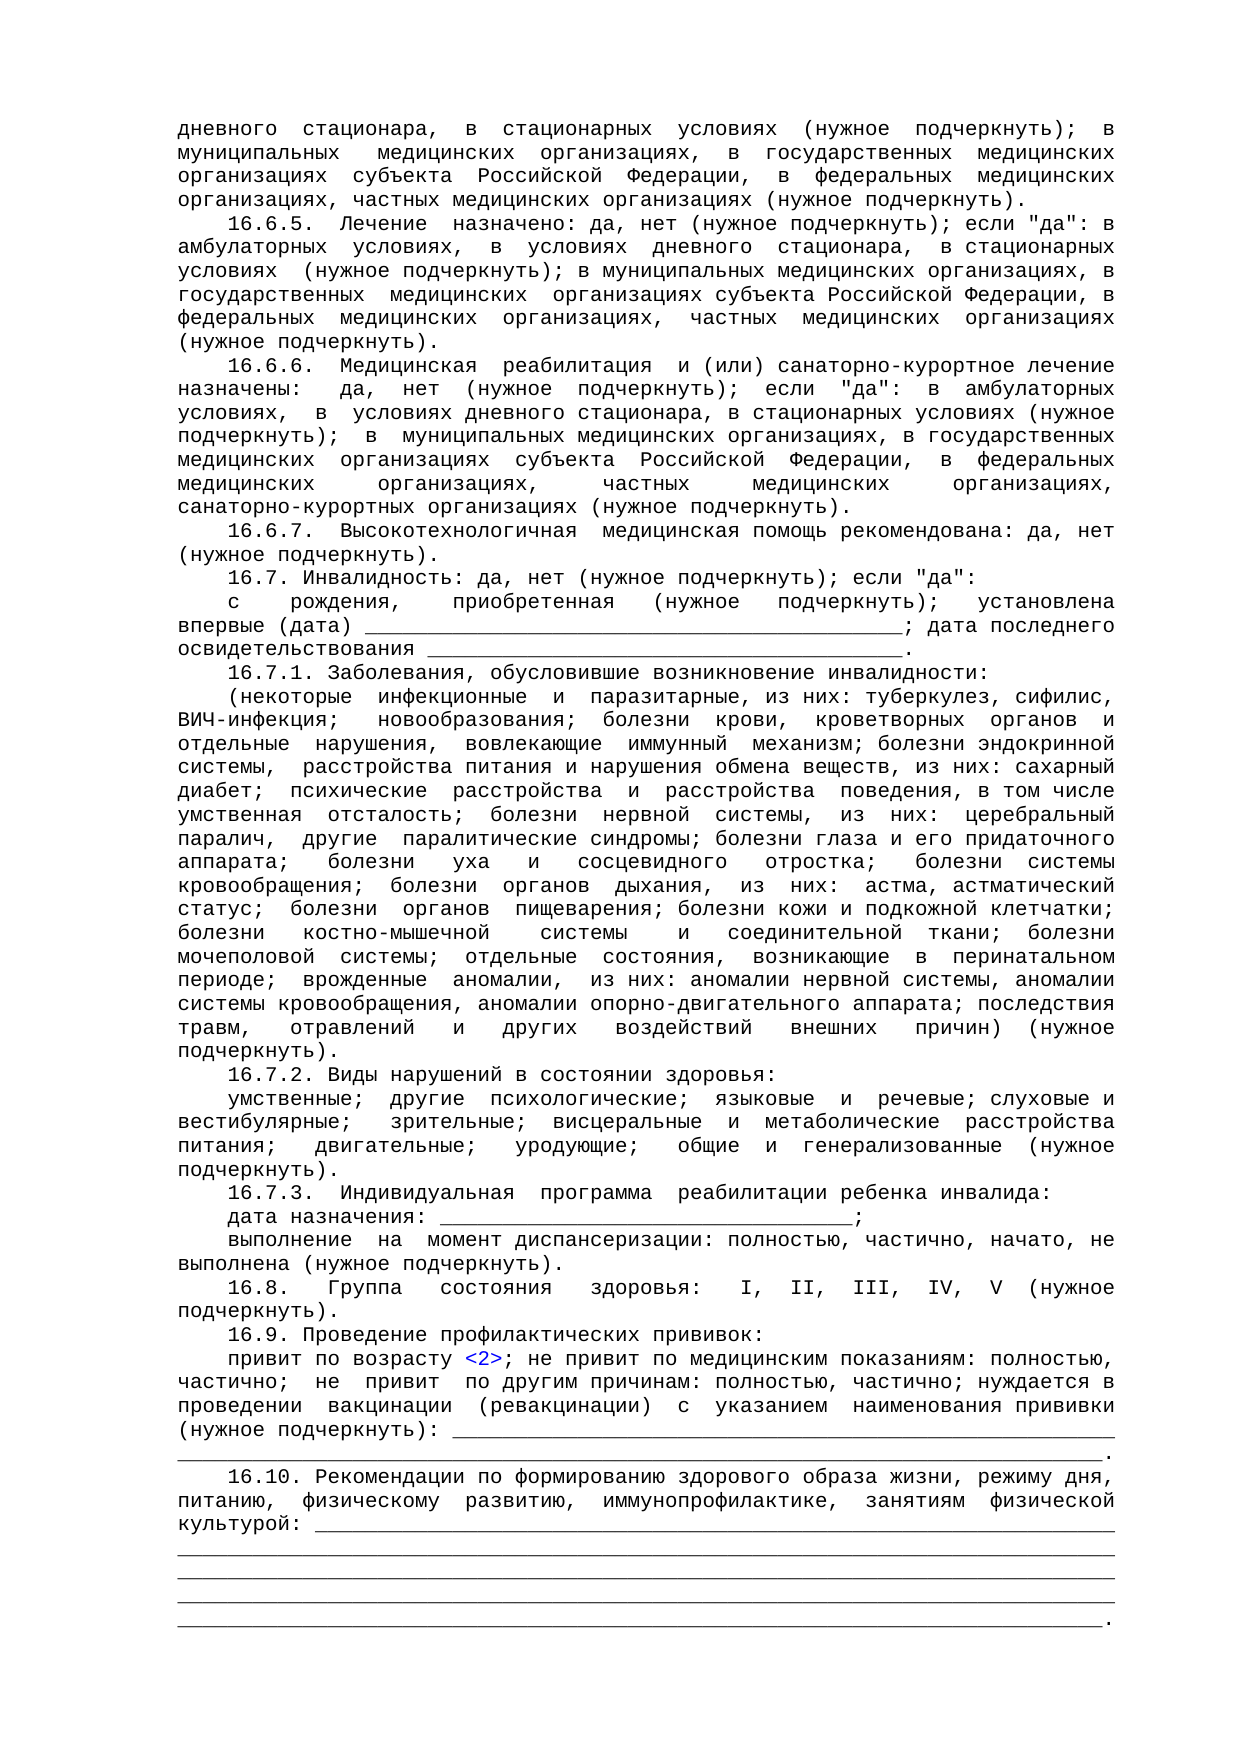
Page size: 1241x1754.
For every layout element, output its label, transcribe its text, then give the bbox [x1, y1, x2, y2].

text мочеполовой системы; отдельные состояния, возникающие в перинатальном [177, 946, 1152, 969]
text организациях, частных медицинских организациях (нужное подчеркнуть). [177, 189, 1152, 213]
text периоде; врожденные аномалии, из них: аномалии нервной системы, аномалии [177, 969, 1152, 993]
text с рождения, приобретенная (нужное подчеркнуть); установлена [177, 591, 1152, 615]
text 16.7.2. Виды нарушений в состоянии здоровья: [177, 1064, 1152, 1088]
text статус; болезни органов пищеварения; болезни кожи и подкожной клетчатки; [177, 898, 1152, 922]
text 16.7.3. Индивидуальная программа реабилитации ребенка инвалида: [177, 1182, 1152, 1206]
text умственные; другие психологические; языковые и речевые; слуховые и [177, 1088, 1152, 1111]
text 16.7. Инвалидность: да, нет (нужное подчеркнуть); если "да": [177, 567, 1152, 591]
text питанию, физическому развитию, иммунопрофилактике, занятиям физической [177, 1489, 1152, 1513]
text 16.8. Группа состояния здоровья: I, II, III, IV, V (нужное [177, 1277, 1152, 1300]
text подчеркнуть). [177, 1040, 1152, 1064]
text частично; не привит по другим причинам: полностью, частично; нуждается в [177, 1371, 1152, 1395]
text дата назначения: _________________________________; [177, 1206, 1152, 1229]
text травм, отравлений и других воздействий внешних причин) (нужное [177, 1017, 1152, 1040]
text __________________________________________________________________________. [177, 1608, 1152, 1631]
text (нужное подчеркнуть). [177, 331, 1152, 354]
text диабет; психические расстройства и расстройства поведения, в том числе [177, 780, 1152, 804]
text медицинских организациях, частных медицинских организациях, [177, 473, 1152, 496]
text подчеркнуть); в муниципальных медицинских организациях, в государственных [177, 426, 1152, 449]
text (нужное подчеркнуть). [177, 544, 1152, 567]
text 16.6.7. Высокотехнологичная медицинская помощь рекомендована: да, нет [177, 520, 1152, 544]
text 16.7.1. Заболевания, обусловившие возникновение инвалидности: [177, 662, 1152, 686]
text медицинских организациях субъекта Российской Федерации, в федеральных [177, 449, 1152, 473]
text вестибулярные; зрительные; висцеральные и метаболические расстройства [177, 1111, 1152, 1135]
text ___________________________________________________________________________ [177, 1584, 1152, 1608]
text ___________________________________________________________________________ [177, 1561, 1152, 1584]
text болезни костно-мышечной системы и соединительной ткани; болезни [177, 922, 1152, 946]
text впервые (дата) ___________________________________________; дата последнего [177, 615, 1152, 638]
text __________________________________________________________________________. [177, 1442, 1152, 1466]
text условиях, в условиях дневного стационара, в стационарных условиях (нужное [177, 402, 1152, 426]
text ___________________________________________________________________________ [177, 1537, 1152, 1561]
text проведении вакцинации (ревакцинации) с указанием наименования прививки [177, 1395, 1152, 1419]
text кровообращения; болезни органов дыхания, из них: астма, астматический [177, 875, 1152, 898]
text выполнение на момент диспансеризации: полностью, частично, начато, не [177, 1229, 1152, 1253]
text ВИЧ-инфекция; новообразования; болезни крови, кроветворных органов и [177, 709, 1152, 733]
text аппарата; болезни уха и сосцевидного отростка; болезни системы [177, 851, 1152, 875]
text отдельные нарушения, вовлекающие иммунный механизм; болезни эндокринной [177, 733, 1152, 757]
text 16.10. Рекомендации по формированию здорового образа жизни, режиму дня, [177, 1466, 1152, 1489]
text освидетельствования ______________________________________. [177, 638, 1152, 662]
text муниципальных медицинских организациях, в государственных медицинских [177, 142, 1152, 165]
text федеральных медицинских организациях, частных медицинских организациях [177, 307, 1152, 331]
text организациях субъекта Российской Федерации, в федеральных медицинских [177, 165, 1152, 189]
text санаторно-курортных организациях (нужное подчеркнуть). [177, 496, 1152, 520]
text (некоторые инфекционные и паразитарные, из них: туберкулез, сифилис, [177, 686, 1152, 709]
text подчеркнуть). [177, 1300, 1152, 1324]
text культурой: ________________________________________________________________ [177, 1513, 1152, 1537]
text подчеркнуть). [177, 1158, 1152, 1182]
text привит по возрасту <2>; не привит по медицинским показаниям: полностью, [177, 1348, 1152, 1371]
text системы, расстройства питания и нарушения обмена веществ, из них: сахарный [177, 757, 1152, 780]
text паралич, другие паралитические синдромы; болезни глаза и его придаточного [177, 827, 1152, 851]
text умственная отсталость; болезни нервной системы, из них: церебральный [177, 804, 1152, 827]
text системы кровообращения, аномалии опорно-двигательного аппарата; последствия [177, 993, 1152, 1017]
text (нужное подчеркнуть): _____________________________________________________ [177, 1419, 1152, 1442]
text дневного стационара, в стационарных условиях (нужное подчеркнуть); в [177, 118, 1152, 142]
text назначены: да, нет (нужное подчеркнуть); если "да": в амбулаторных [177, 378, 1152, 402]
text условиях (нужное подчеркнуть); в муниципальных медицинских организациях, в [177, 260, 1152, 284]
text государственных медицинских организациях субъекта Российской Федерации, в [177, 284, 1152, 307]
text амбулаторных условиях, в условиях дневного стационара, в стационарных [177, 236, 1152, 260]
text 16.6.5. Лечение назначено: да, нет (нужное подчеркнуть); если "да": в [177, 213, 1152, 236]
text выполнена (нужное подчеркнуть). [177, 1253, 1152, 1277]
text 16.9. Проведение профилактических прививок: [177, 1324, 1152, 1348]
text питания; двигательные; уродующие; общие и генерализованные (нужное [177, 1135, 1152, 1158]
text 16.6.6. Медицинская реабилитация и (или) санаторно-курортное лечение [177, 354, 1152, 378]
